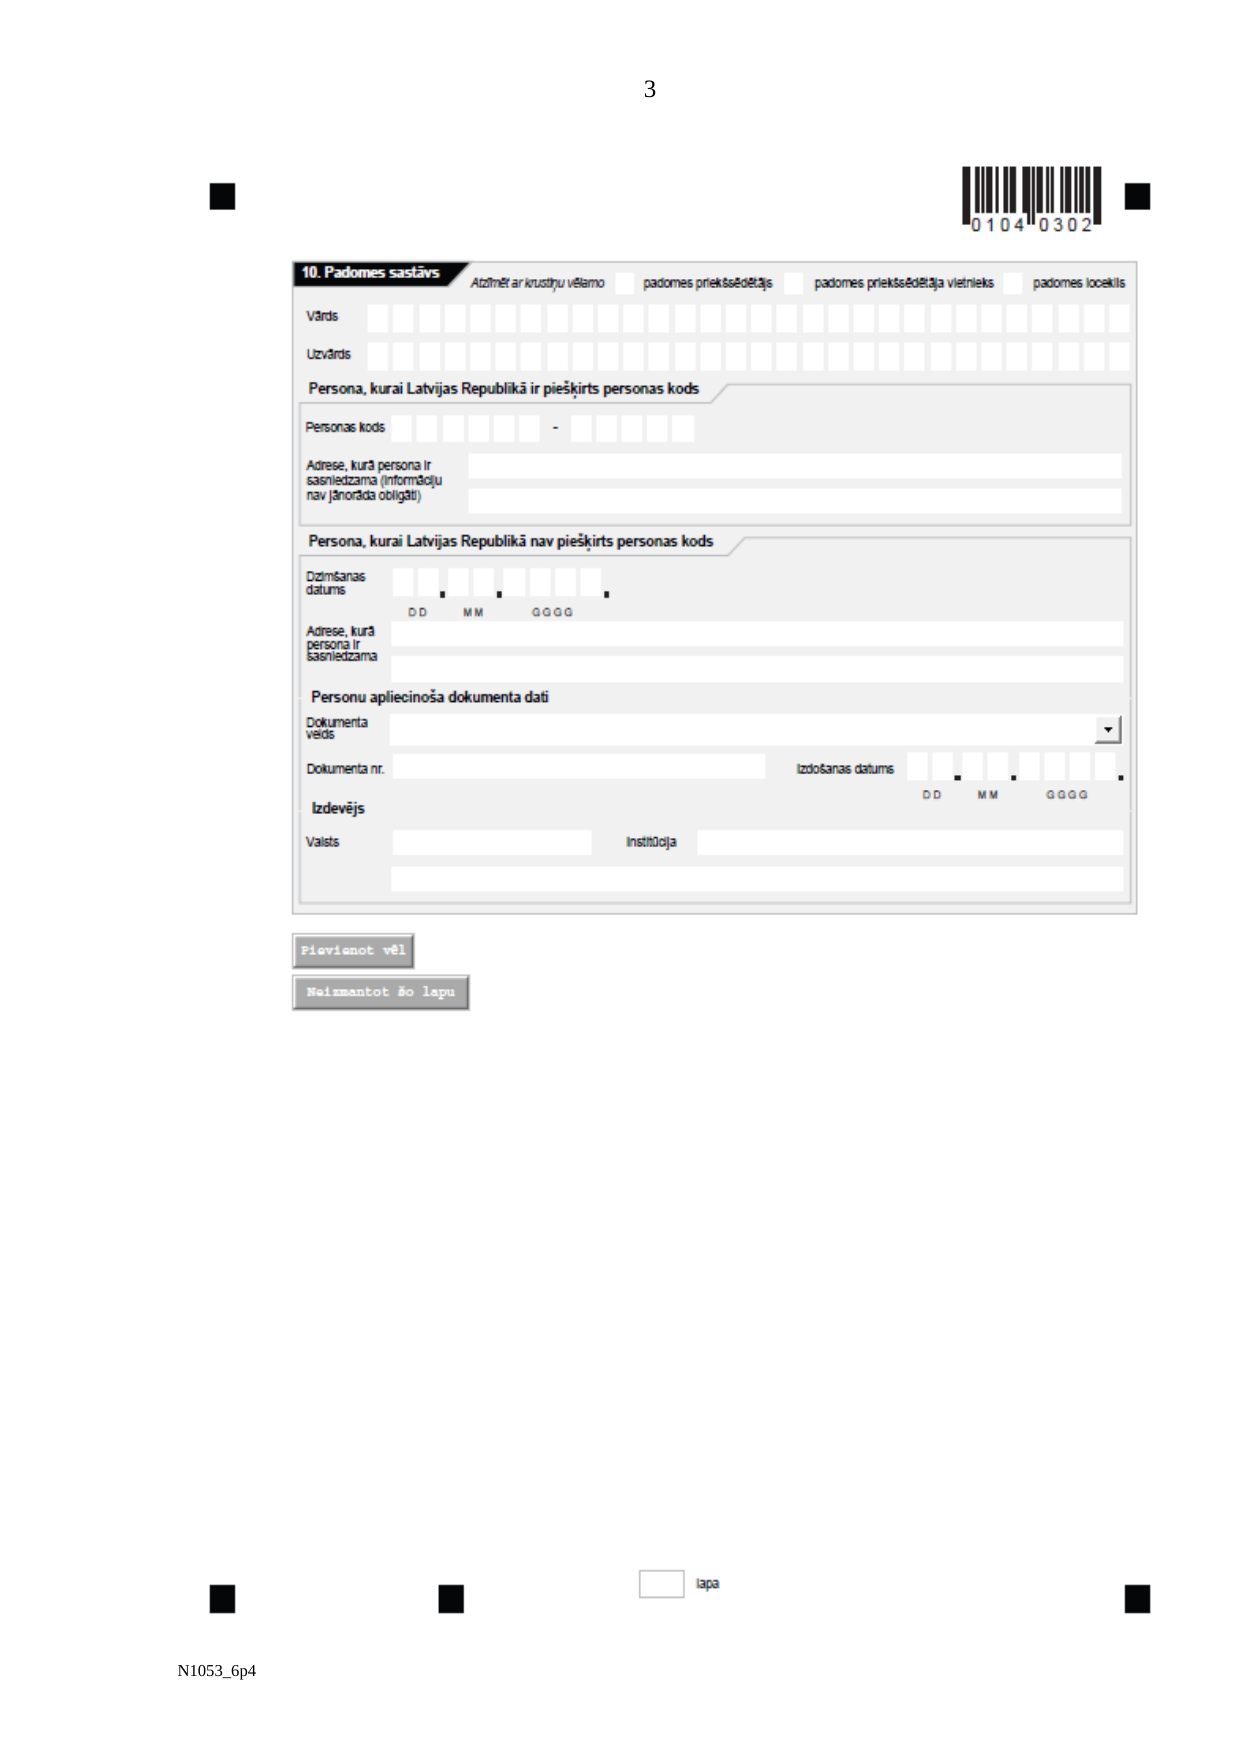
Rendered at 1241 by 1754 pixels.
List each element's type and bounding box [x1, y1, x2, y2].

picture [177, 147, 1182, 1636]
